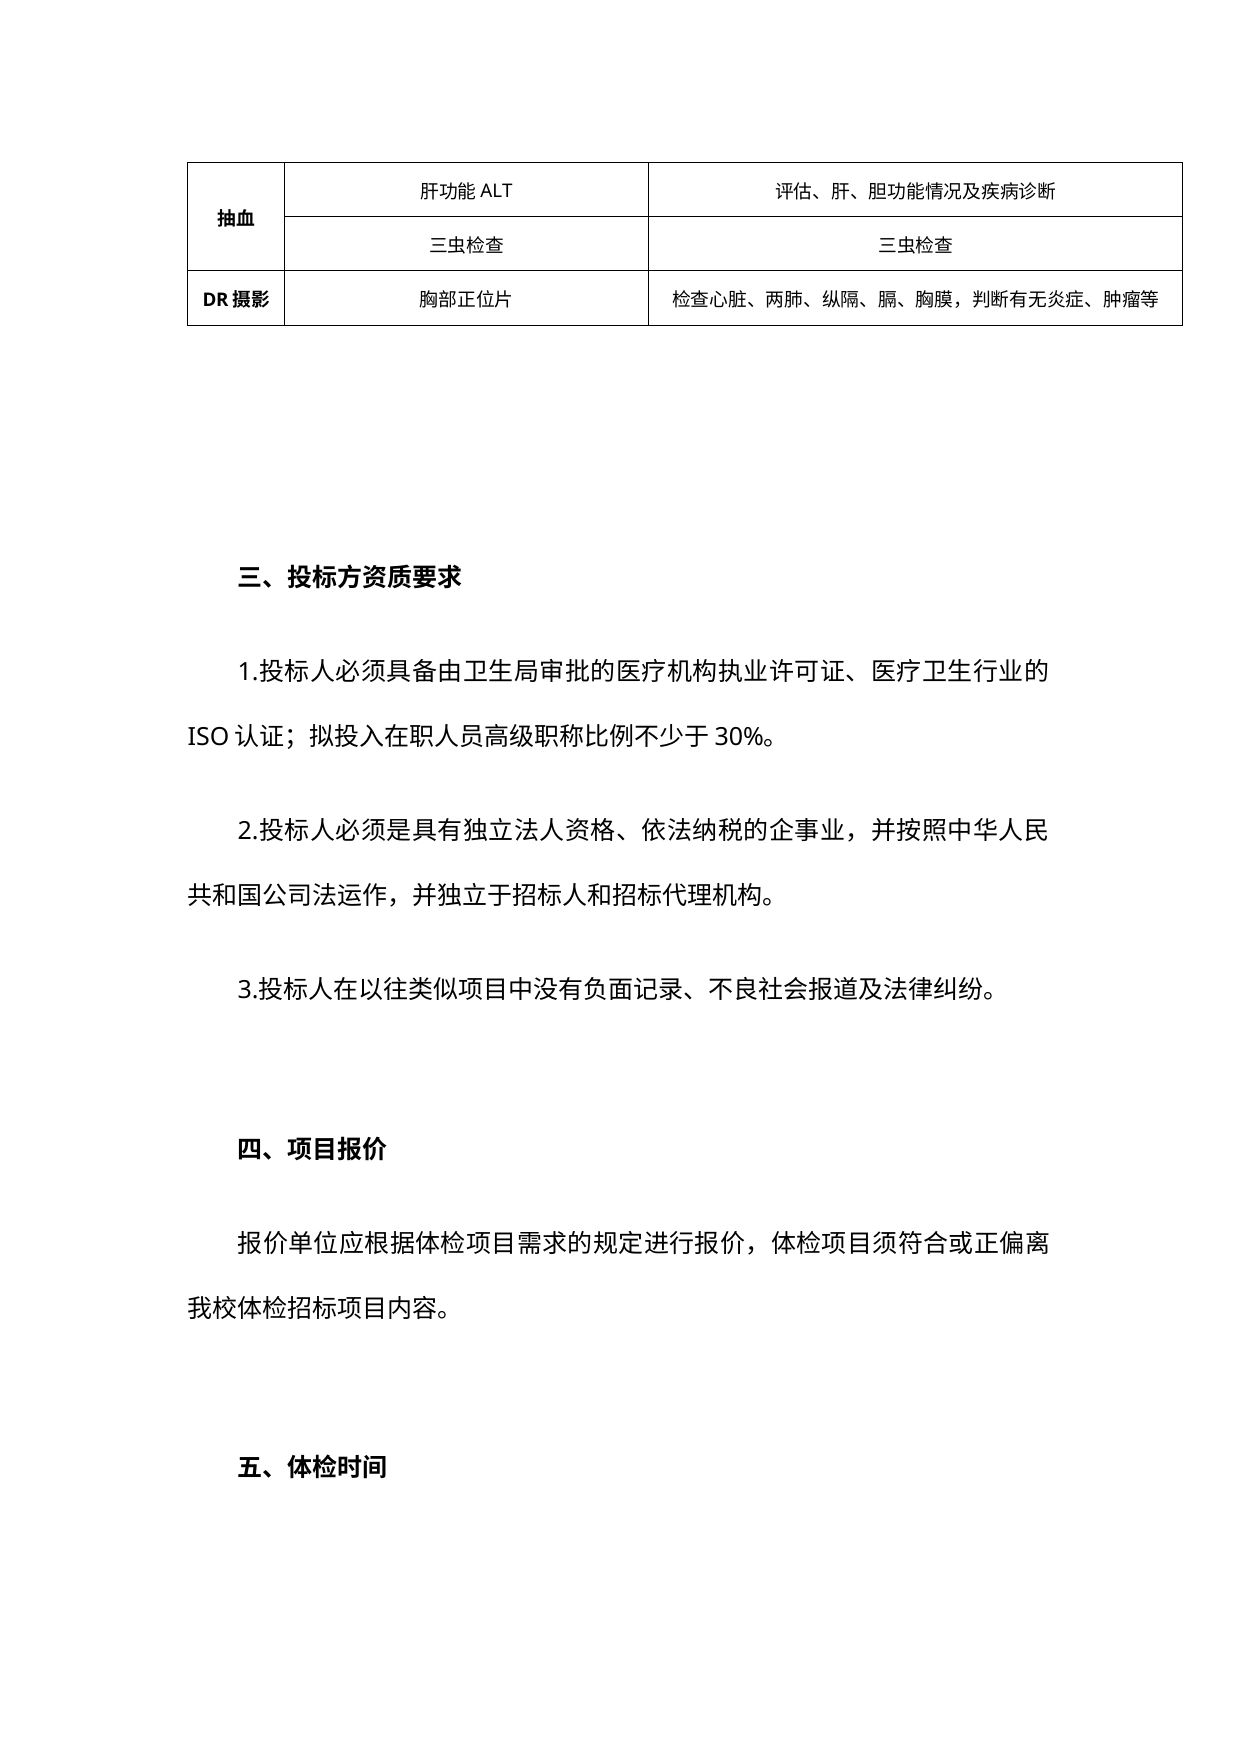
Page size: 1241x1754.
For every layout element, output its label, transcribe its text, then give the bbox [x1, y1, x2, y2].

table_cell 三虫检查 [285, 217, 648, 270]
text 报价单位应根据体检项目需求的规定进行报价，体检项目须符合或正偏离我校体检招标项目内容。 [187, 1209, 1053, 1404]
text 五、体检时间 [187, 1433, 1053, 1498]
table_cell 评估、肝、胆功能情况及疾病诊断 [649, 163, 1182, 216]
text 3.投标人在以往类似项目中没有负面记录、不良社会报道及法律纠纷。 [187, 956, 1053, 1086]
table_cell 抽血 [188, 163, 284, 270]
text 三、投标方资质要求 [187, 478, 1053, 608]
table_cell 检查心脏、两肺、纵隔、膈、胸膜，判断有无炎症、肿瘤等 [649, 271, 1182, 324]
table_cell 肝功能ALT [285, 163, 648, 216]
table_cell 胸部正位片 [285, 271, 648, 324]
table_cell DR摄影 [188, 271, 284, 324]
text 1.投标人必须具备由卫生局审批的医疗机构执业许可证、医疗卫生行业的ISO认证；拟投入在职人员高级职称比例不少于30%。 [187, 637, 1053, 767]
text 四、项目报价 [187, 1115, 1053, 1180]
text 2.投标人必须是具有独立法人资格、依法纳税的企事业，并按照中华人民共和国公司法运作，并独立于招标人和招标代理机构。 [187, 796, 1053, 926]
table_cell 三虫检查 [649, 217, 1182, 270]
